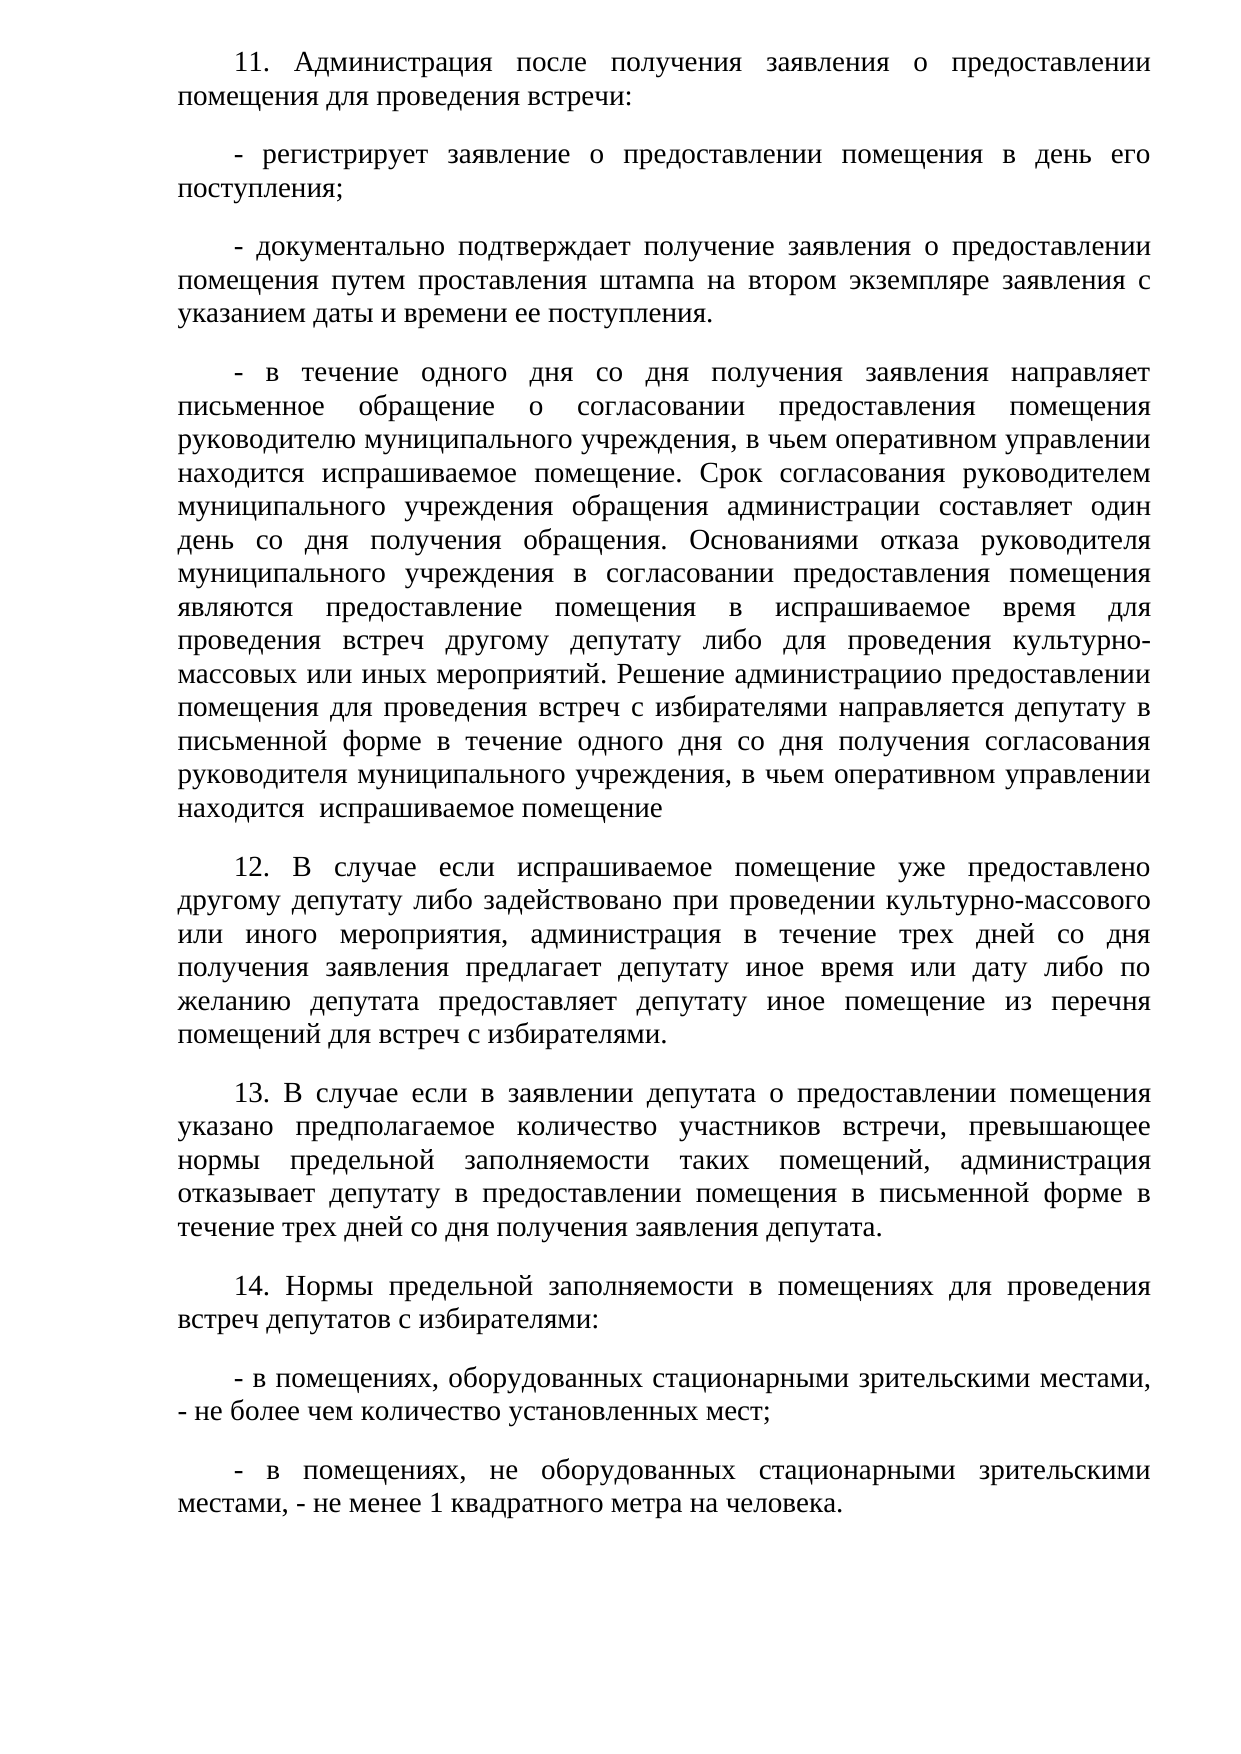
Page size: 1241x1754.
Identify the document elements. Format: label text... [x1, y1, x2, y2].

text 14. Нормы предельной заполняемости в помещениях для проведения встреч депутатов с избирателями: [177, 1268, 1152, 1335]
text - в течение одного дня со дня получения заявления направляет письменное обращение о согласовании предоставления помещения руководителю муниципального учреждения, в чьем оперативном управлении находится испрашиваемое помещение. Срок согласования руководителем муниципального учреждения обращения администрации составляет один день со дня получения обращения. Основаниями отказа руководителя муниципального учреждения в согласовании предоставления помещения являются предоставление помещения в испрашиваемое время для проведения встреч другому депутату либо для проведения культурно-массовых или иных мероприятий. Решение администрациио предоставлении помещения для проведения встреч с избирателями направляется депутату в письменной форме в течение одного дня со дня получения согласования руководителя муниципального учреждения, в чьем оперативном управлении находится испрашиваемое помещение [177, 354, 1152, 824]
text - в помещениях, оборудованных стационарными зрительскими местами, - не более чем количество установленных мест; [177, 1360, 1152, 1427]
text 11. Администрация после получения заявления о предоставлении помещения для проведения встречи: [177, 44, 1152, 111]
text 13. В случае если в заявлении депутата о предоставлении помещения указано предполагаемое количество участников встречи, превышающее нормы предельной заполняемости таких помещений, администрация отказывает депутату в предоставлении помещения в письменной форме в течение трех дней со дня получения заявления депутата. [177, 1075, 1152, 1243]
text - в помещениях, не оборудованных стационарными зрительскими местами, - не менее 1 квадратного метра на человека. [177, 1452, 1152, 1519]
text - регистрирует заявление о предоставлении помещения в день его поступления; [177, 136, 1152, 203]
text 12. В случае если испрашиваемое помещение уже предоставлено другому депутату либо задействовано при проведении культурно-массового или иного мероприятия, администрация в течение трех дней со дня получения заявления предлагает депутату иное время или дату либо по желанию депутата предоставляет депутату иное помещение из перечня помещений для встреч с избирателями. [177, 849, 1152, 1050]
text - документально подтверждает получение заявления о предоставлении помещения путем проставления штампа на втором экземпляре заявления с указанием даты и времени ее поступления. [177, 228, 1152, 329]
